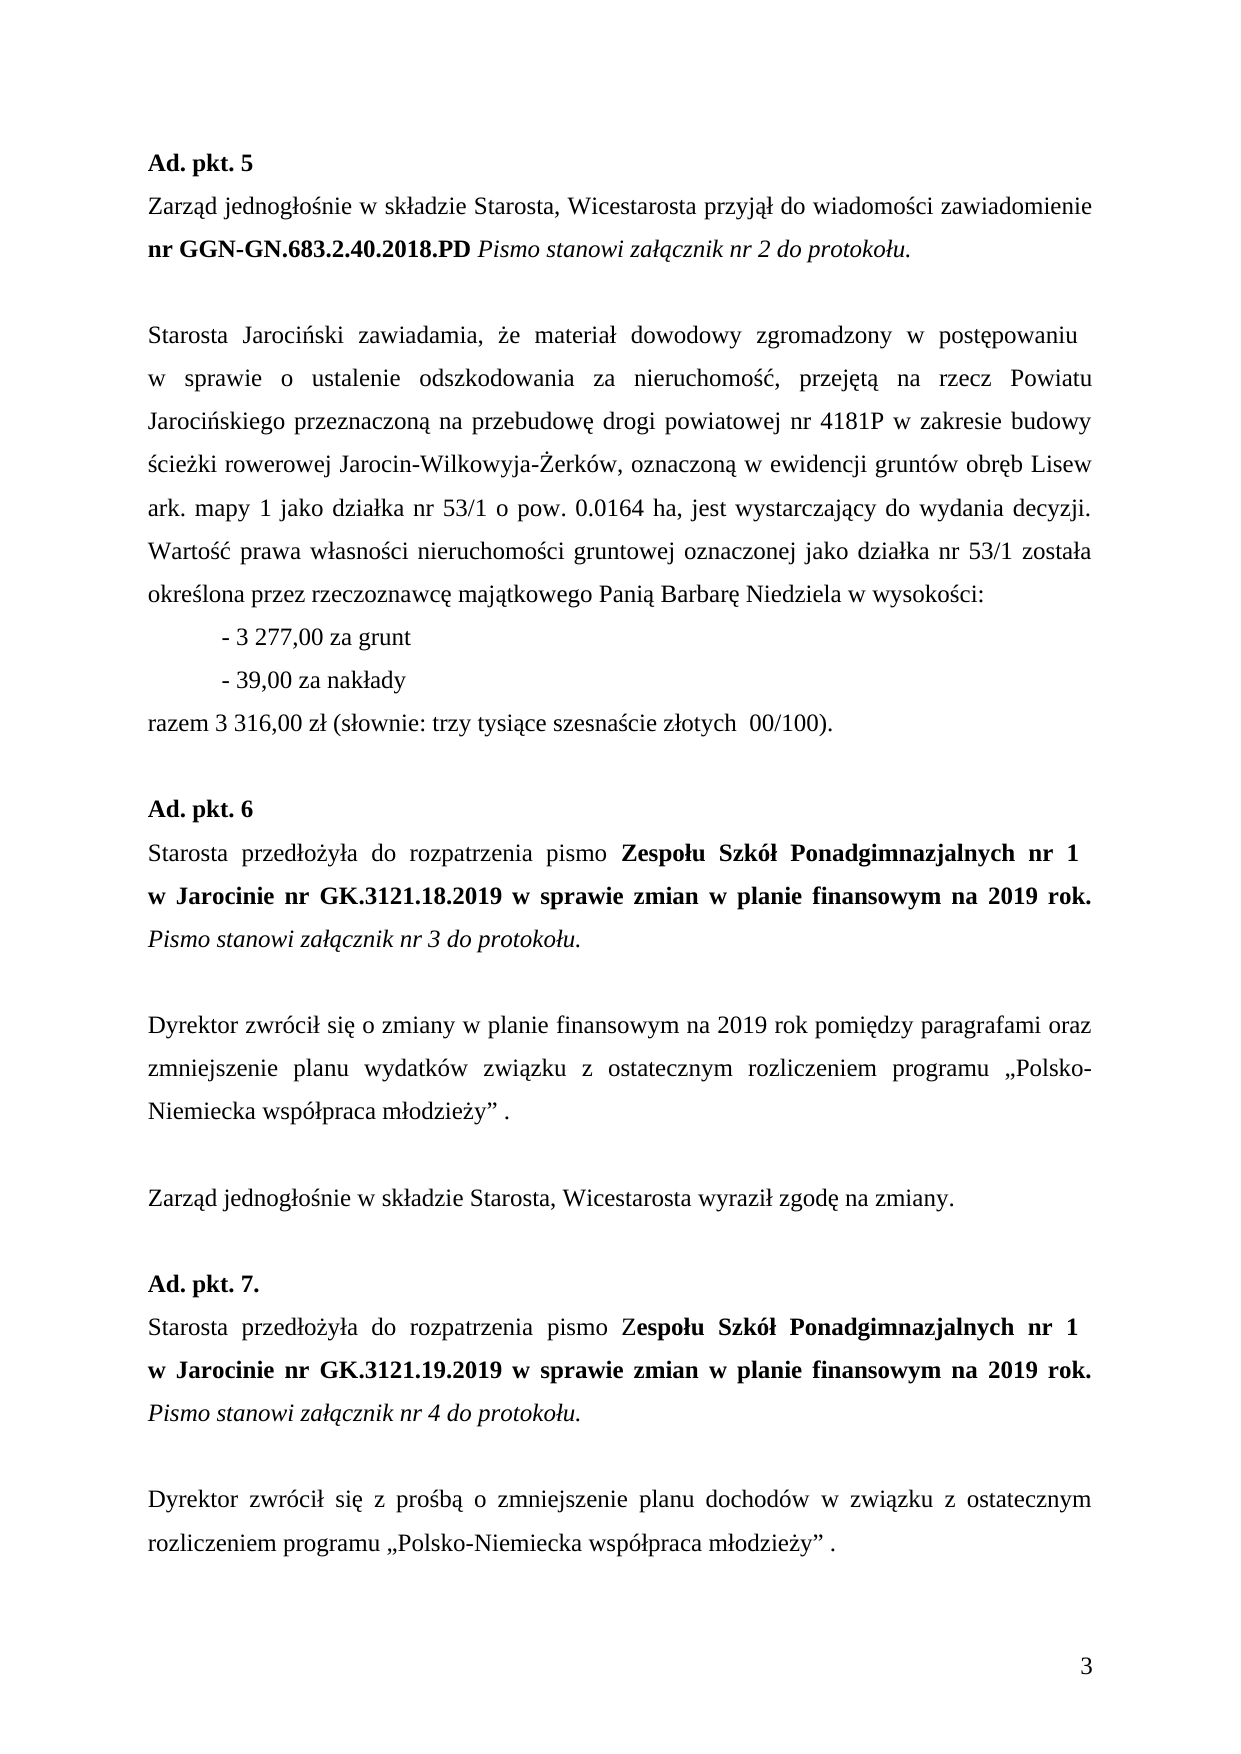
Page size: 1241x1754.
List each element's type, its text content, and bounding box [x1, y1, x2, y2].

text - 3 277,00 za grunt [148, 622, 1093, 651]
text Starosta przedłożyła do rozpatrzenia pismo Zespołu Szkół Ponadgimnazjalnych nr 1 w Jarocinie nr GK.3121.18.2019 w sprawie zmian w planie finansowym na 2019 rok. Pismo stanowi załącznik nr 3 do protokołu. [148, 838, 1093, 953]
text Starosta przedłożyła do rozpatrzenia pismo Zespołu Szkół Ponadgimnazjalnych nr 1 w Jarocinie nr GK.3121.19.2019 w sprawie zmian w planie finansowym na 2019 rok. Pismo stanowi załącznik nr 4 do protokołu. [148, 1312, 1093, 1427]
text Zarząd jednogłośnie w składzie Starosta, Wicestarosta przyjął do wiadomości zawiadomienie nr GGN-GN.683.2.40.2018.PD Pismo stanowi załącznik nr 2 do protokołu. [148, 191, 1093, 263]
text razem 3 316,00 zł (słownie: trzy tysiące szesnaście złotych 00/100). [148, 708, 1093, 737]
text Dyrektor zwrócił się o zmiany w planie finansowym na 2019 rok pomiędzy paragrafami oraz zmniejszenie planu wydatków związku z ostatecznym rozliczeniem programu „Polsko-Niemiecka współpraca młodzieży” . [148, 1010, 1093, 1125]
text Ad. pkt. 7. [148, 1269, 1093, 1298]
text Starosta Jarociński zawiadamia, że materiał dowodowy zgromadzony w postępowaniu w sprawie o ustalenie odszkodowania za nieruchomość, przejętą na rzecz Powiatu Jarocińskiego przeznaczoną na przebudowę drogi powiatowej nr 4181P w zakresie budowy ścieżki rowerowej Jarocin-Wilkowyja-Żerków, oznaczoną w ewidencji gruntów obręb Lisew ark. mapy 1 jako działka nr 53/1 o pow. 0.0164 ha, jest wystarczający do wydania decyzji. Wartość prawa własności nieruchomości gruntowej oznaczonej jako działka nr 53/1 została określona przez rzeczoznawcę majątkowego Panią Barbarę Niedziela w wysokości: [148, 320, 1093, 608]
text Ad. pkt. 5 [148, 148, 1093, 176]
text - 39,00 za nakłady [148, 665, 1093, 694]
text Ad. pkt. 6 [148, 794, 1093, 823]
text Zarząd jednogłośnie w składzie Starosta, Wicestarosta wyraził zgodę na zmiany. [148, 1183, 1093, 1211]
text Dyrektor zwrócił się z prośbą o zmniejszenie planu dochodów w związku z ostatecznym rozliczeniem programu „Polsko-Niemiecka współpraca młodzieży” . [148, 1484, 1093, 1556]
